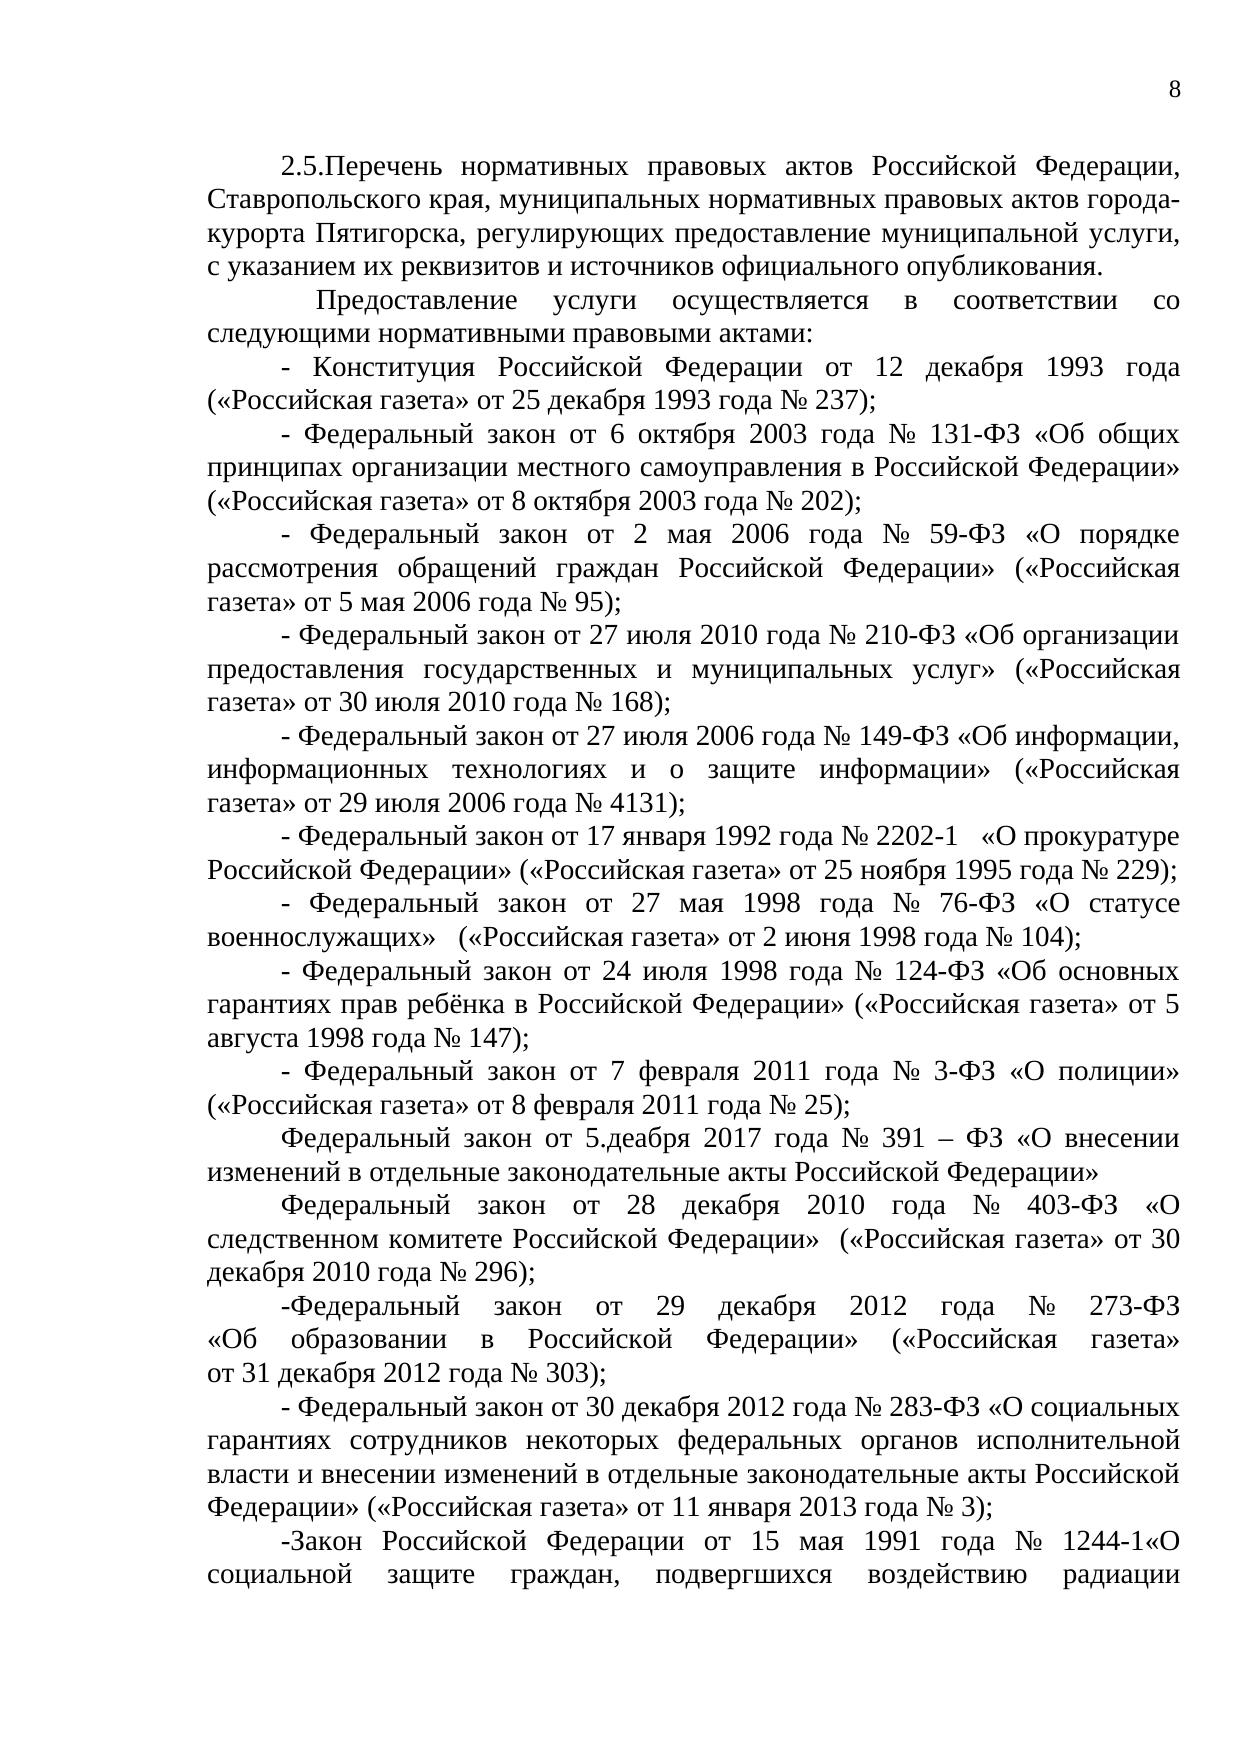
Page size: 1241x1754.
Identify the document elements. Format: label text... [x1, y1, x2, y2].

text - Конституция Российской Федерации от 12 декабря 1993 года («Российская газета» от 25 декабря 1993 года № 237); [207, 349, 1181, 416]
text - Федеральный закон от 27 июля 2006 года № 149-ФЗ «Об информации, информационных технологиях и о защите информации» («Российская газета» от 29 июля 2006 года № 4131); [207, 718, 1181, 818]
text - Федеральный закон от 24 июля 1998 года № 124-ФЗ «Об основных гарантиях прав ребёнка в Российской Федерации» («Российская газета» от 5 августа 1998 года № 147); [207, 953, 1181, 1053]
text - Федеральный закон от 27 июля 2010 года № 210-ФЗ «Об организации предоставления государственных и муниципальных услуг» («Российская газета» от 30 июля 2010 года № 168); [207, 617, 1181, 718]
text - Федеральный закон от 27 мая 1998 года № 76-ФЗ «О статусе военнослужащих» («Российская газета» от 2 июня 1998 года № 104); [207, 886, 1181, 953]
text -Федеральный закон от 29 декабря 2012 года № 273-ФЗ «Об образовании в Российской Федерации» («Российская газета» от 31 декабря 2012 года № 303); [207, 1288, 1181, 1389]
text - Федеральный закон от 7 февраля 2011 года № 3-ФЗ «О полиции» («Российская газета» от 8 февраля 2011 года № 25); [207, 1053, 1181, 1120]
text Предоставление услуги осуществляется в соответствии со следующими нормативными правовыми актами: [207, 282, 1181, 349]
text Федеральный закон от 28 декабря 2010 года № 403-ФЗ «О следственном комитете Российской Федерации» («Российская газета» от 30 декабря 2010 года № 296); [207, 1187, 1181, 1288]
text - Федеральный закон от 2 мая 2006 года № 59-ФЗ «О порядке рассмотрения обращений граждан Российской Федерации» («Российская газета» от 5 мая 2006 года № 95); [207, 517, 1181, 617]
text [207, 1523, 1181, 1590]
text - Федеральный закон от 17 января 1992 года № 2202-1 «О прокуратуре Российской Федерации» («Российская газета» от 25 ноября 1995 года № 229); [207, 818, 1181, 886]
text 2.5.Перечень нормативных правовых актов Российской Федерации, Ставропольского края, муниципальных нормативных правовых актов города-курорта Пятигорска, регулирующих предоставление муниципальной услуги, с указанием их реквизитов и источников официального опубликования. [207, 148, 1181, 282]
text Федеральный закон от 5.деабря 2017 года № 391 – ФЗ «О внесении изменений в отдельные законодательные акты Российской Федерации» [207, 1120, 1181, 1187]
text - Федеральный закон от 6 октября 2003 года № 131-ФЗ «Об общих принципах организации местного самоуправления в Российской Федерации» («Российская газета» от 8 октября 2003 года № 202); [207, 416, 1181, 517]
text - Федеральный закон от 30 декабря 2012 года № 283-ФЗ «О социальных гарантиях сотрудников некоторых федеральных органов исполнительной власти и внесении изменений в отдельные законодательные акты Российской Федерации» («Российская газета» от 11 января 2013 года № 3); [207, 1389, 1181, 1523]
